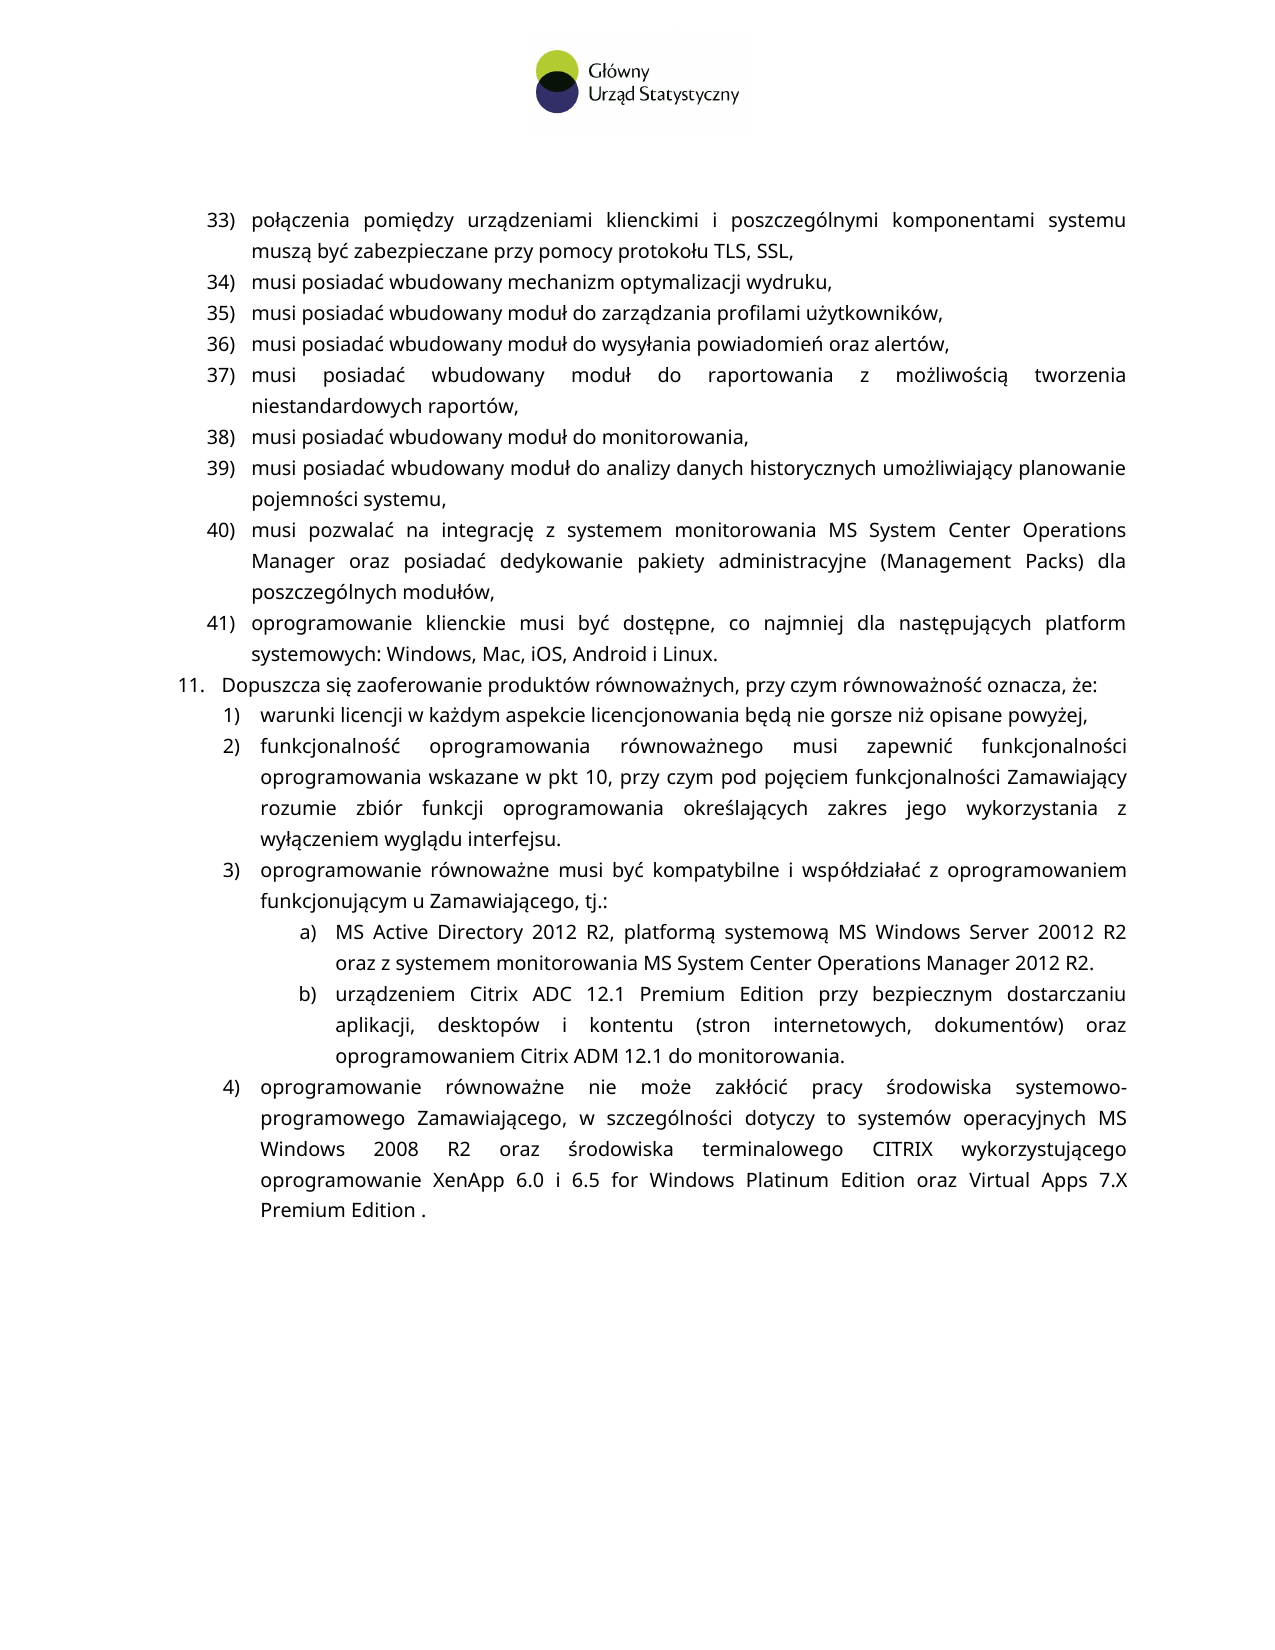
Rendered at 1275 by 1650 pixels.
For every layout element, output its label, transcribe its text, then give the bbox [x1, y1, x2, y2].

list Dopuszcza się zaoferowanie produktów równoważnych, przy czym równoważność oznacza, że: [177, 671, 1127, 698]
list musi posiadać wbudowany moduł do raportowania z możliwością tworzenia niestandardowych raportów, [207, 361, 1127, 419]
list oprogramowanie równoważne musi być kompatybilne i współdziałać z oprogramowaniem funkcjonującym u Zamawiającego, tj.: [223, 856, 1127, 914]
list musi posiadać wbudowany moduł do zarządzania profilami użytkowników, [207, 299, 1127, 327]
list MS Active Directory 2012 R2, platformą systemową MS Windows Server 20012 R2 oraz z systemem monitorowania MS System Center Operations Manager 2012 R2. [316, 918, 1127, 976]
list połączenia pomiędzy urządzeniami klienckimi i poszczególnymi komponentami systemu muszą być zabezpieczane przy pomocy protokołu TLS, SSL, [207, 207, 1127, 265]
list musi posiadać wbudowany mechanizm optymalizacji wydruku, [207, 269, 1127, 296]
list oprogramowanie klienckie musi być dostępne, co najmniej dla następujących platform systemowych: Windows, Mac, iOS, Android i Linux. [207, 609, 1127, 667]
picture [526, 29, 749, 134]
list oprogramowanie równoważne nie może zakłócić pracy środowiska systemowo-programowego Zamawiającego, w szczególności dotyczy to systemów operacyjnych MS Windows 2008 R2 oraz środowiska terminalowego CITRIX wykorzystującego oprogramowanie XenApp 6.0 i 6.5 for Windows Platinum Edition oraz Virtual Apps 7.X Premium Edition . [223, 1073, 1127, 1224]
list warunki licencji w każdym aspekcie licencjonowania będą nie gorsze niż opisane powyżej, [223, 702, 1127, 729]
list musi pozwalać na integrację z systemem monitorowania MS System Center Operations Manager oraz posiadać dedykowanie pakiety administracyjne (Management Packs) dla poszczególnych modułów, [207, 516, 1127, 605]
list musi posiadać wbudowany moduł do monitorowania, [207, 423, 1127, 450]
list urządzeniem Citrix ADC 12.1 Premium Edition przy bezpiecznym dostarczaniu aplikacji, desktopów i kontentu (stron internetowych, dokumentów) oraz oprogramowaniem Citrix ADM 12.1 do monitorowania. [316, 980, 1127, 1069]
list musi posiadać wbudowany moduł do analizy danych historycznych umożliwiający planowanie pojemności systemu, [207, 454, 1127, 512]
list funkcjonalność oprogramowania równoważnego musi zapewnić funkcjonalności oprogramowania wskazane w pkt 10, przy czym pod pojęciem funkcjonalności Zamawiający rozumie zbiór funkcji oprogramowania określających zakres jego wykorzystania z wyłączeniem wyglądu interfejsu. [223, 733, 1127, 852]
list musi posiadać wbudowany moduł do wysyłania powiadomień oraz alertów, [207, 331, 1127, 357]
